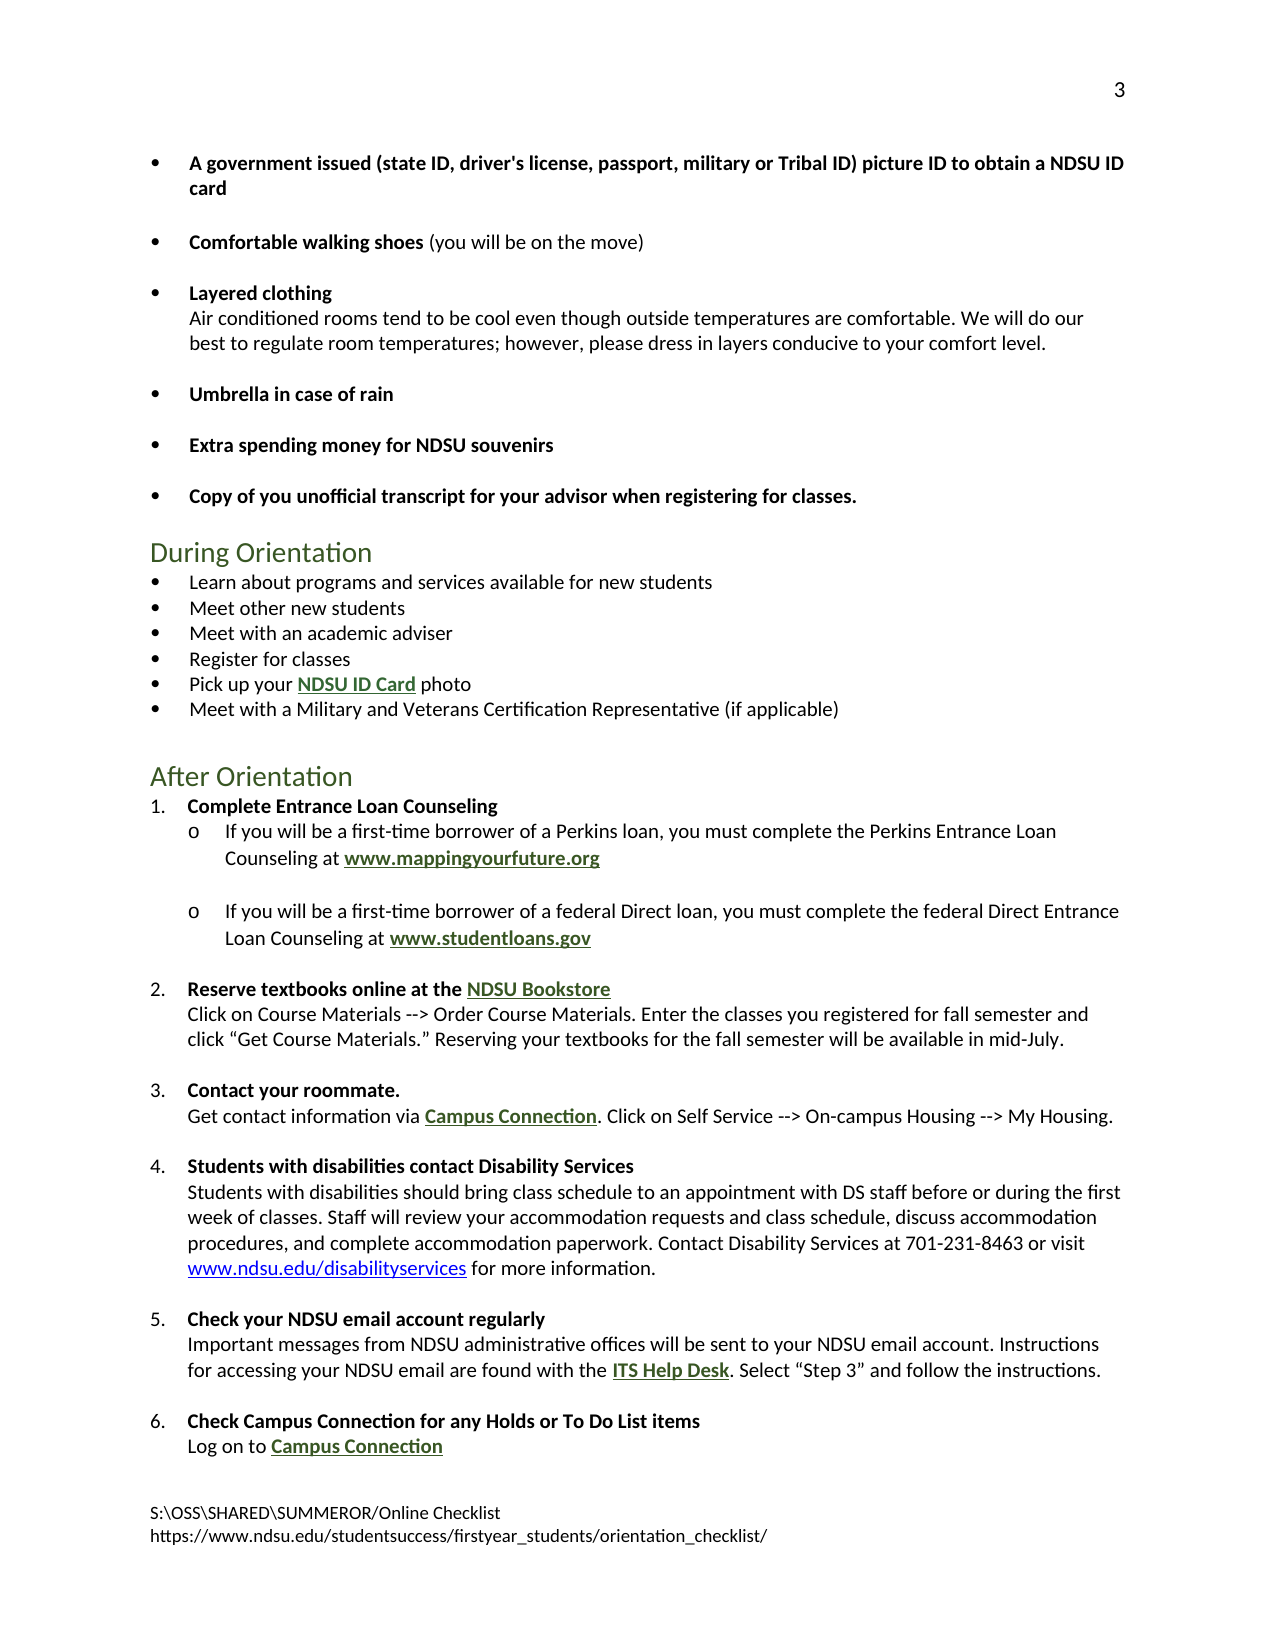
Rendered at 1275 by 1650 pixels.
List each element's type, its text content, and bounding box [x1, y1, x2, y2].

list Copy of you unofficial transcript for your advisor when registering for classes. [152, 483, 1125, 508]
list Check your NDSU email account regularly Important messages from NDSU administrative offices will be sent to your NDSU email account. Instructions for accessing your NDSU email are found with the ITS Help Desk. Select “Step 3” and follow the instructions. [150, 1306, 1125, 1382]
list Pick up your NDSU ID Card photo [152, 671, 1125, 697]
list Layered clothing Air conditioned rooms tend to be cool even though outside temperatures are comfortable. We will do our best to regulate room temperatures; however, please dress in layers conducive to your comfort level. [152, 280, 1125, 356]
list Comfortable walking shoes (you will be on the move) [152, 229, 1125, 254]
list Complete Entrance Loan Counseling [150, 793, 1125, 819]
list Learn about programs and services available for new students [152, 569, 1125, 595]
list Register for classes [152, 646, 1125, 671]
list Check Campus Connection for any Holds or To Do List items Log on to Campus Connection [150, 1408, 1125, 1459]
list Contact your roommate. Get contact information via Campus Connection. Click on Self Service --> On-campus Housing --> My Housing. [150, 1077, 1125, 1128]
list Meet other new students [152, 595, 1125, 620]
list Reserve textbooks online at the NDSU Bookstore Click on Course Materials --> Order Course Materials. Enter the classes you registered for fall semester and click “Get Course Materials.” Reserving your textbooks for the fall semester will be available in mid-July. [150, 976, 1125, 1052]
list Meet with an academic adviser [152, 620, 1125, 646]
list If you will be a first-time borrower of a federal Direct loan, you must complete the federal Direct Entrance Loan Counseling at www.studentloans.gov [187, 898, 1125, 950]
text During Orientation [150, 534, 1125, 569]
list Students with disabilities contact Disability Services Students with disabilities should bring class schedule to an appointment with DS staff before or during the first week of classes. Staff will review your accommodation requests and class schedule, discuss accommodation procedures, and complete accommodation paperwork. Contact Disability Services at 701-231-8463 or visit www.ndsu.edu/disabilityservices for more information. [150, 1154, 1125, 1281]
list Umbrella in case of rain [152, 381, 1125, 407]
list Meet with a Military and Veterans Certification Representative (if applicable) [152, 697, 1125, 722]
list Extra spending money for NDSU souvenirs [152, 432, 1125, 458]
list A government issued (state ID, driver's license, passport, military or Tribal ID) picture ID to obtain a NDSU ID card [152, 150, 1125, 229]
text After Orientation [150, 758, 1125, 793]
list If you will be a first-time borrower of a Perkins loan, you must complete the Perkins Entrance Loan Counseling at www.mappingyourfuture.org [187, 819, 1125, 898]
